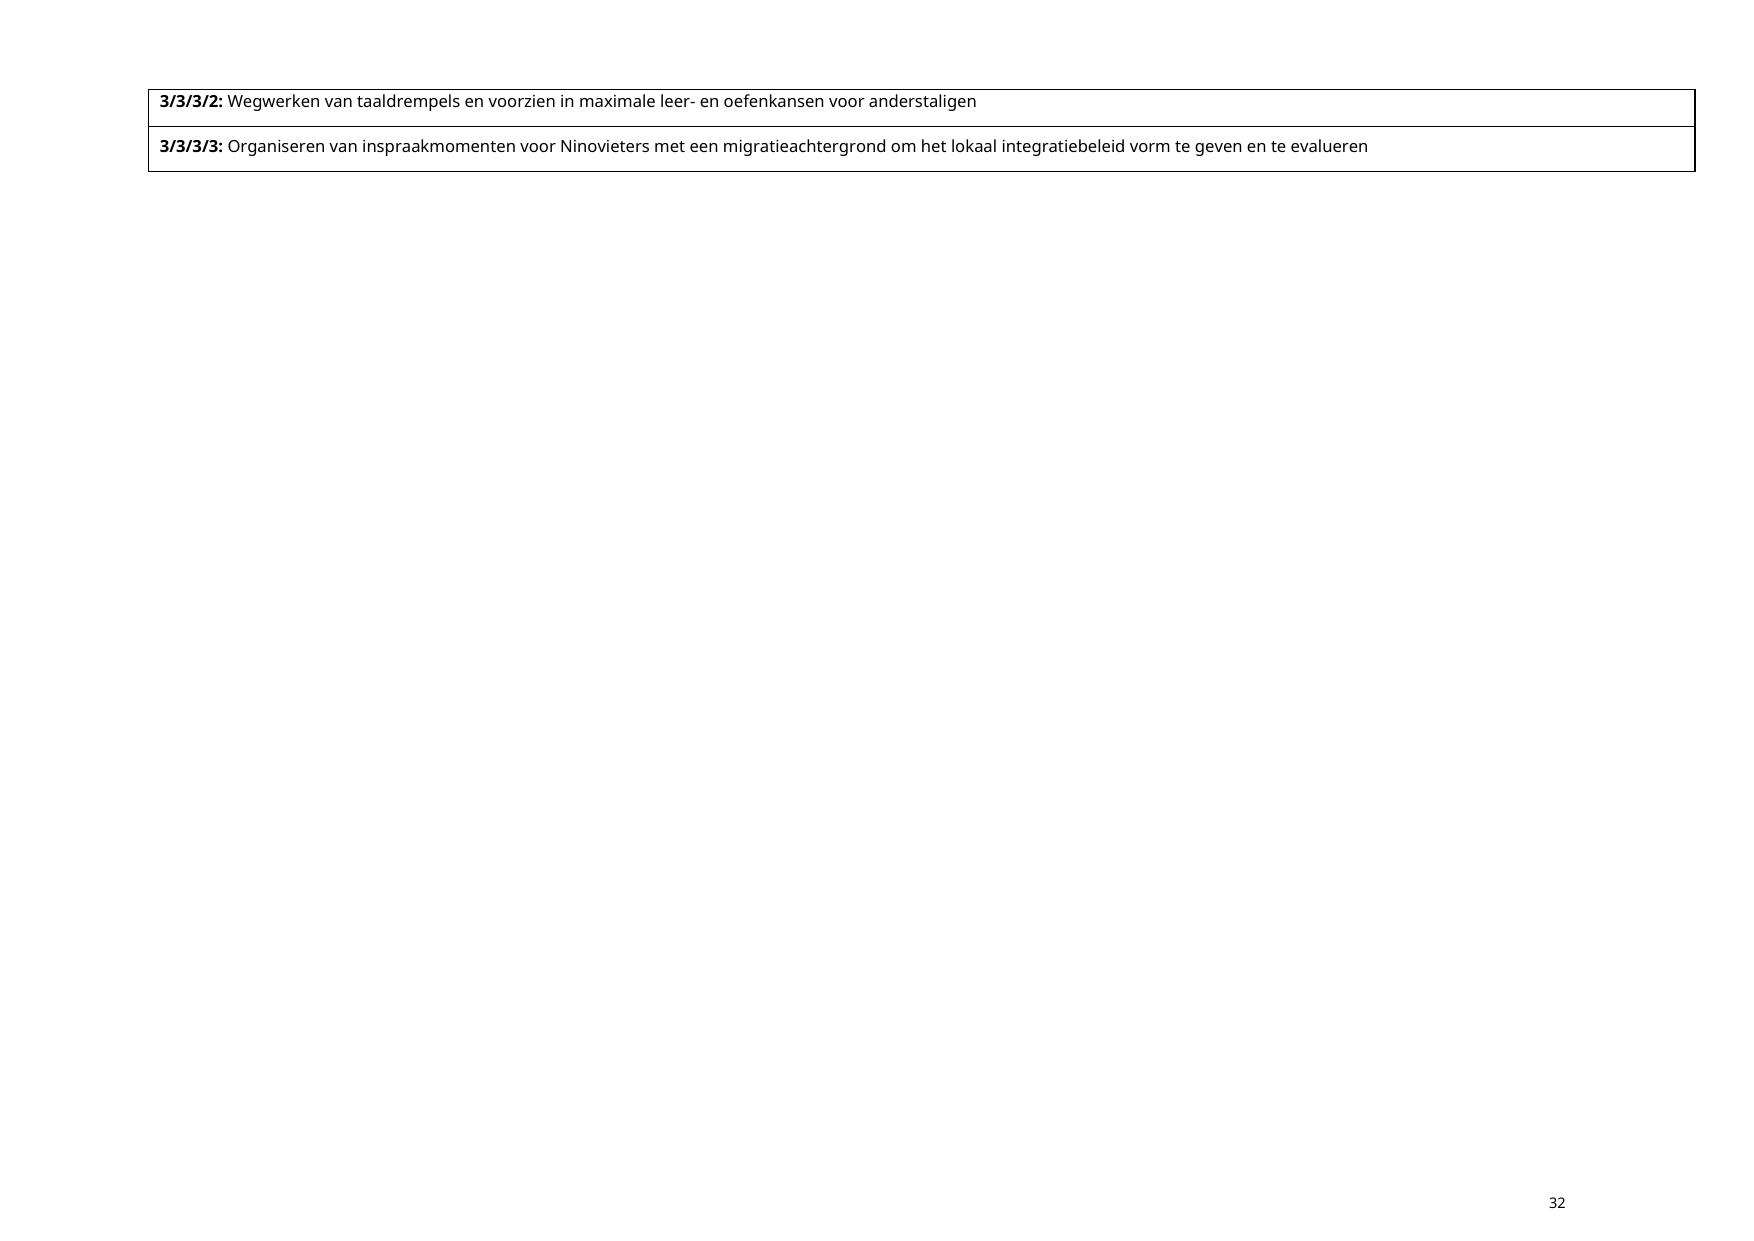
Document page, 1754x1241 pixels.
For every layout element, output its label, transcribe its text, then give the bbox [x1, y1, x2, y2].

table_cell 3/3/3/3: Organiseren van inspraakmomenten voor Ninovieters met een migratieachtergrond om het lokaal integratiebeleid vorm te geven en te evalueren [149, 127, 1694, 171]
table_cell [149, 90, 1694, 126]
